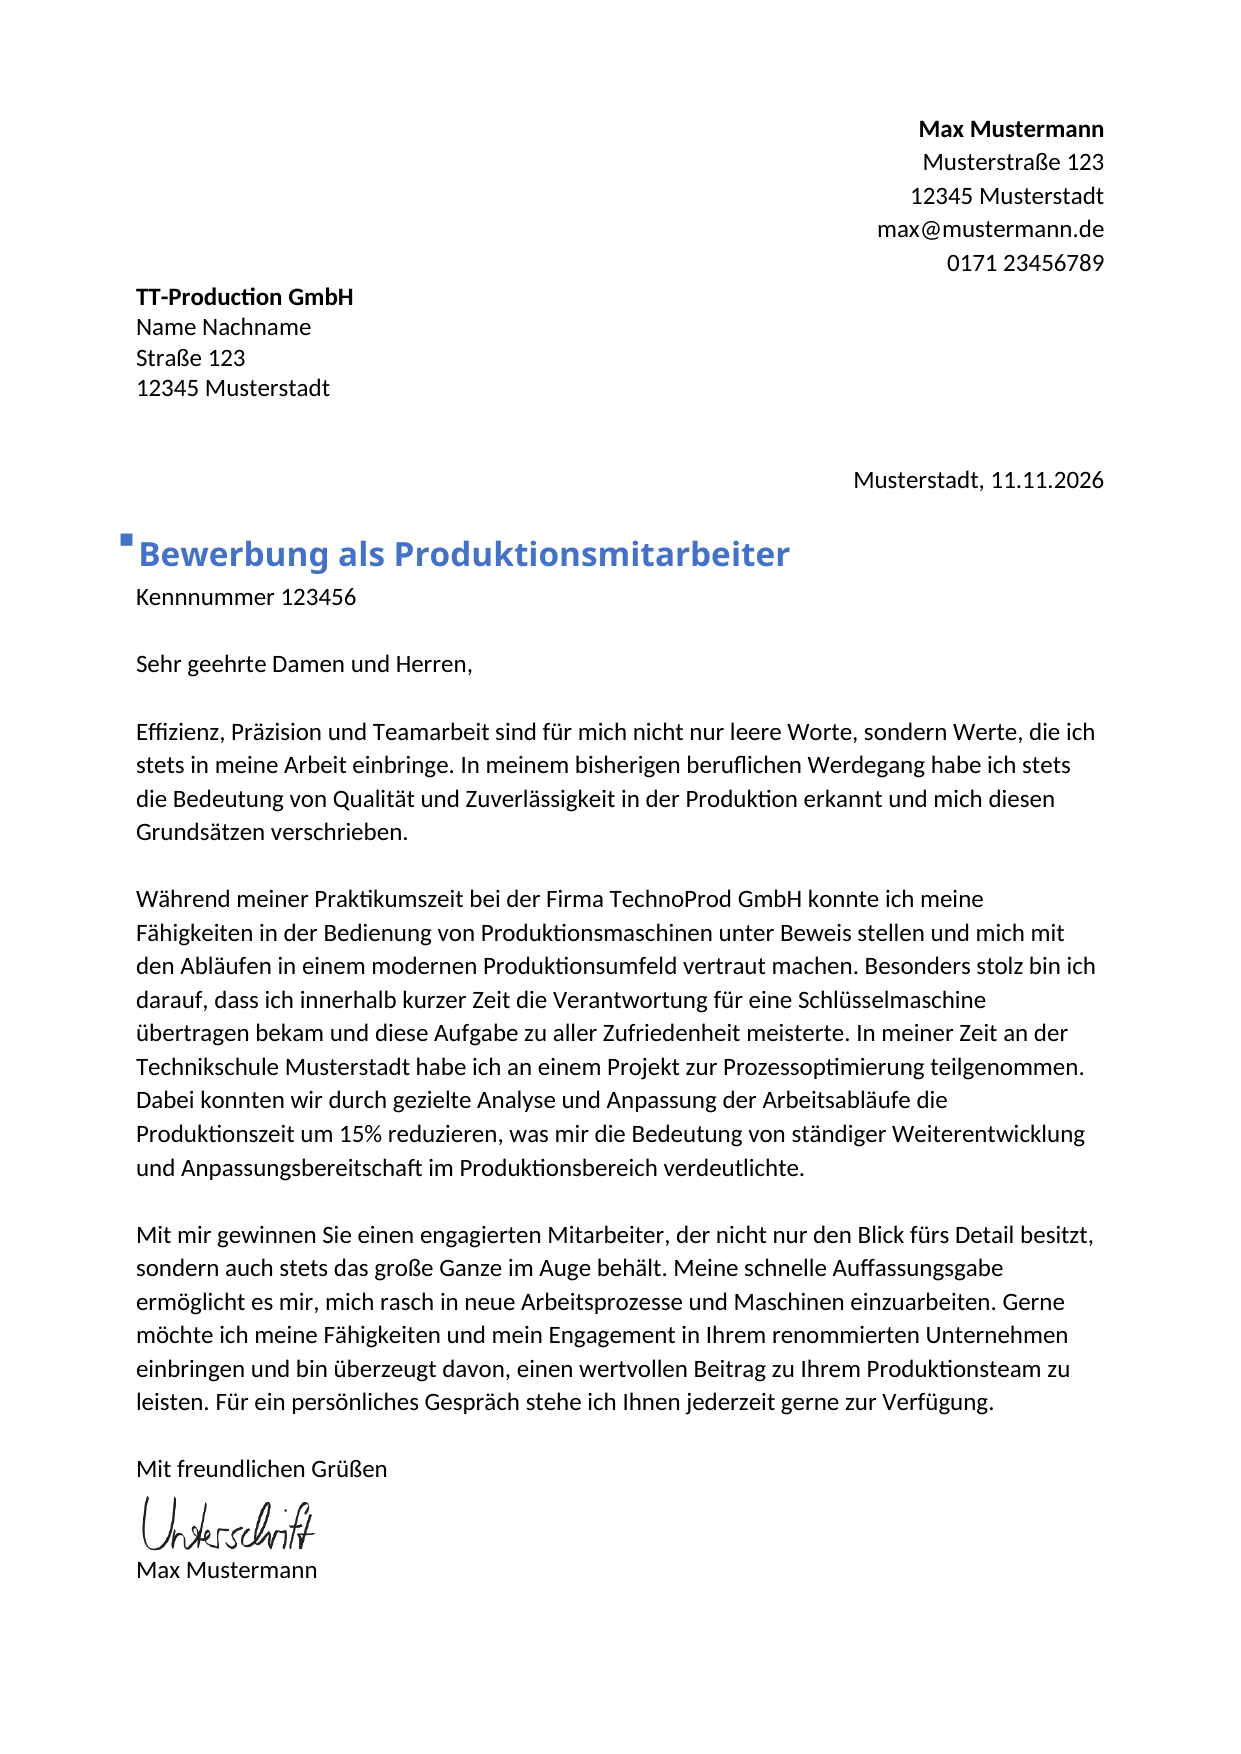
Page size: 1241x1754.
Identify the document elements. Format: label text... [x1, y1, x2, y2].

text Musterstadt, 30.10.2023 [136, 464, 1104, 494]
text Straße 123 [136, 342, 1104, 372]
text Bewerbung als Produktionsmitarbeiter [121, 531, 1104, 576]
text Während meiner Praktikumszeit bei der Firma TechnoProd GmbH konnte ich meine Fähigkeiten in der Bedienung von Produktionsmaschinen unter Beweis stellen und mich mit den Abläufen in einem modernen Produktionsumfeld vertraut machen. Besonders stolz bin ich darauf, dass ich innerhalb kurzer Zeit die Verantwortung für eine Schlüsselmaschine übertragen bekam und diese Aufgabe zu aller Zufriedenheit meisterte. In meiner Zeit an der Technikschule Musterstadt habe ich an einem Projekt zur Prozessoptimierung teilgenommen. Dabei konnten wir durch gezielte Analyse und Anpassung der Arbeitsabläufe die Produktionszeit um 15% reduzieren, was mir die Bedeutung von ständiger Weiterentwicklung und Anpassungsbereitschaft im Produktionsbereich verdeutlichte. [136, 883, 1104, 1182]
text Name Nachname [136, 311, 1104, 342]
text Kennnummer 123456 [136, 582, 1104, 612]
picture [135, 1496, 315, 1554]
text Effizienz, Präzision und Teamarbeit sind für mich nicht nur leere Worte, sondern Werte, die ich stets in meine Arbeit einbringe. In meinem bisherigen beruflichen Werdegang habe ich stets die Bedeutung von Qualität und Zuverlässigkeit in der Produktion erkannt und mich diesen Grundsätzen verschrieben. [136, 716, 1104, 847]
text max@mustermann.de [136, 214, 1104, 244]
text Max Mustermann [136, 113, 1104, 143]
text Sehr geehrte Damen und Herren, [136, 649, 1104, 679]
text 0171 23456789 [136, 247, 1104, 278]
text Mit freundlichen Grüßen [136, 1454, 1104, 1484]
text Mit mir gewinnen Sie einen engagierten Mitarbeiter, der nicht nur den Blick fürs Detail besitzt, sondern auch stets das große Ganze im Auge behält. Meine schnelle Auffassungsgabe ermöglicht es mir, mich rasch in neue Arbeitsprozesse und Maschinen einzuarbeiten. Gerne möchte ich meine Fähigkeiten und mein Engagement in Ihrem renommierten Unternehmen einbringen und bin überzeugt davon, einen wertvollen Beitrag zu Ihrem Produktionsteam zu leisten. Für ein persönliches Gespräch stehe ich Ihnen jederzeit gerne zur Verfügung. [136, 1219, 1104, 1417]
text Musterstraße 123 [136, 147, 1104, 177]
text 12345 Musterstadt [136, 180, 1104, 211]
text 12345 Musterstadt [136, 372, 1104, 403]
text Max Mustermann [136, 1554, 1104, 1585]
text TT-Production GmbH [136, 281, 1104, 311]
